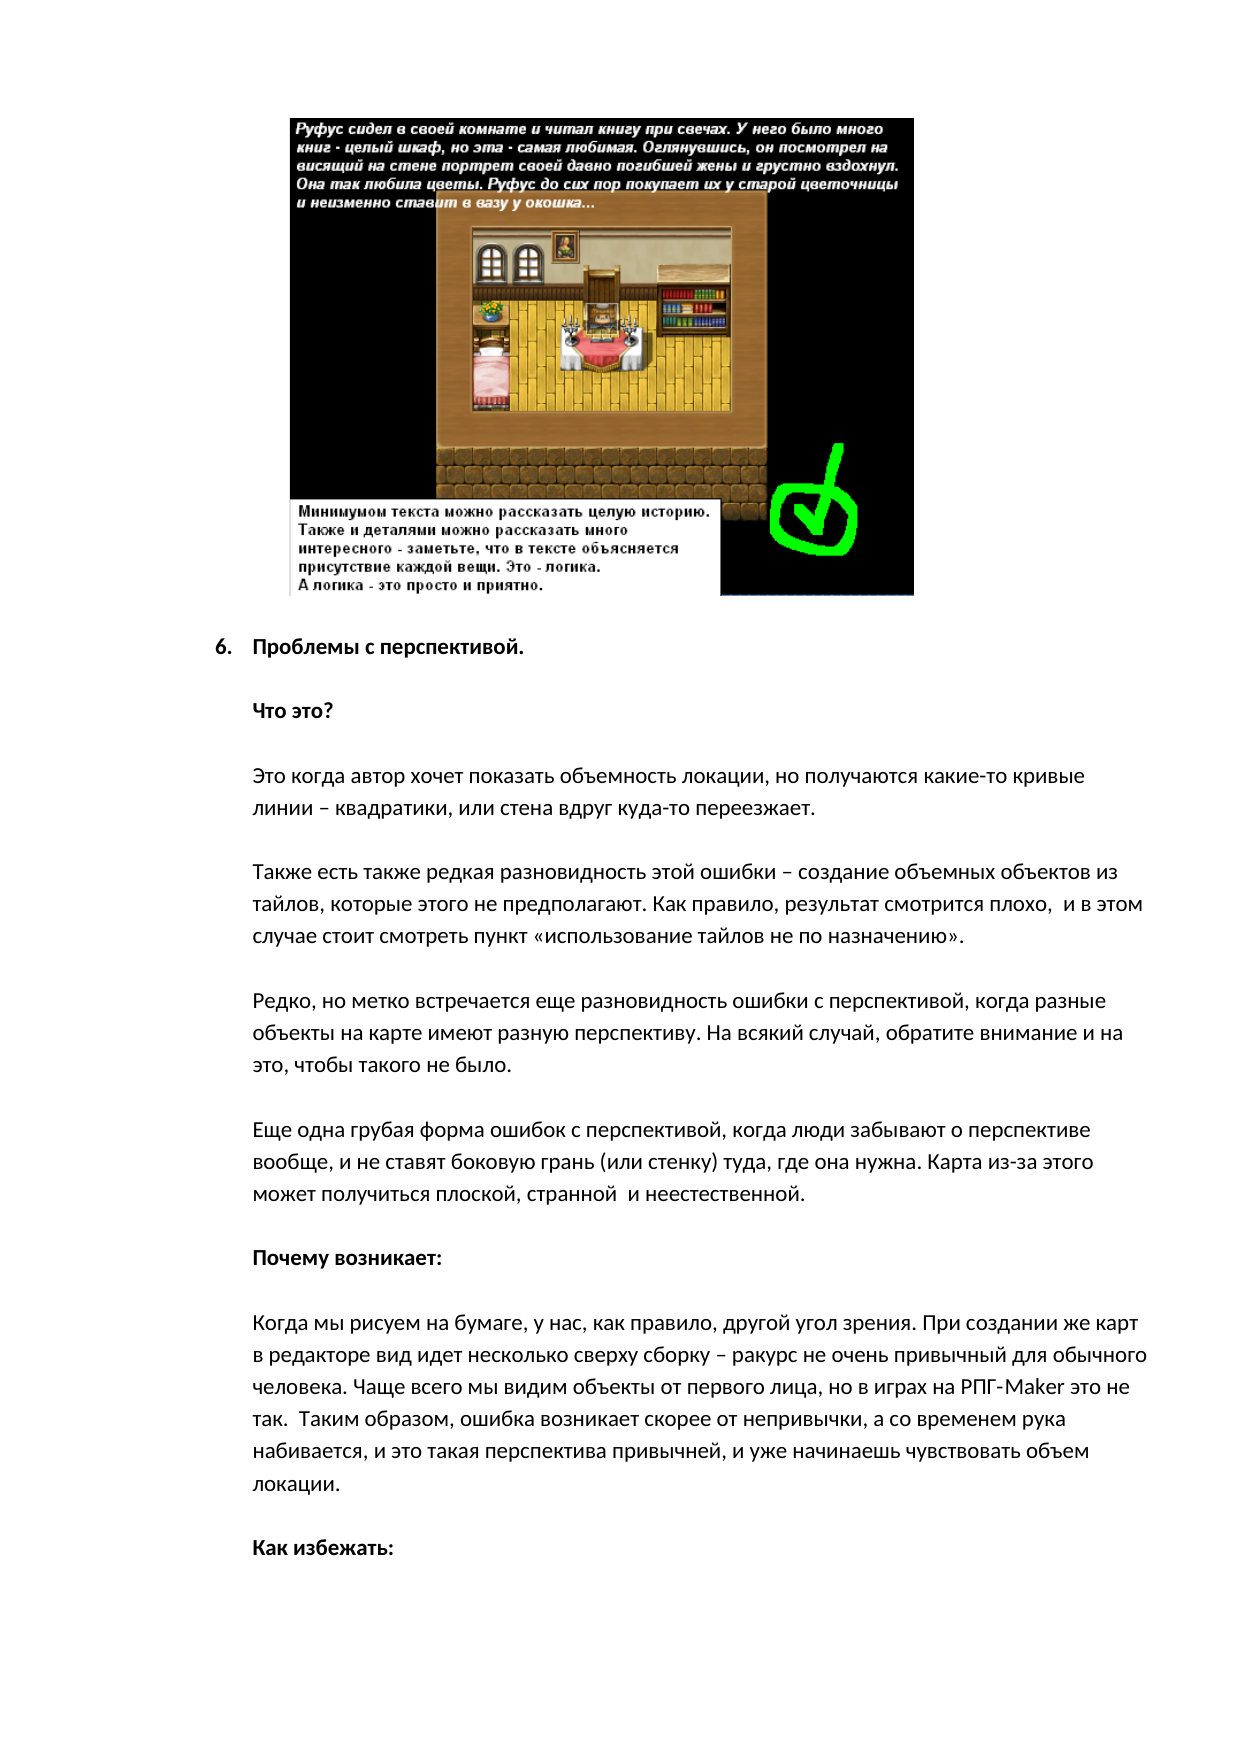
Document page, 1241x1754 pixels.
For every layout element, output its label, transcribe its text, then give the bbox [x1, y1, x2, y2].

list Как избежать: [252, 1533, 1152, 1561]
list Когда мы рисуем на бумаге, у нас, как правило, другой угол зрения. При создании же карт в редакторе вид идет несколько сверху сборку – ракурс не очень привычный для обычного человека. Чаще всего мы видим объекты от первого лица, но в играх на РПГ-Maker это не так. Таким образом, ошибка возникает скорее от непривычки, а со временем рука набивается, и это такая перспектива привычней, и уже начинаешь чувствовать объем локации. [252, 1308, 1152, 1497]
list Проблемы с перспективой. [215, 632, 1152, 660]
list Это когда автор хочет показать объемность локации, но получаются какие-то кривые линии – квадратики, или стена вдруг куда-то переезжает. [252, 761, 1152, 821]
picture [289, 118, 914, 596]
list Редко, но метко встречается еще разновидность ошибки с перспективой, когда разные объекты на карте имеют разную перспективу. На всякий случай, обратите внимание и на это, чтобы такого не было. [252, 986, 1152, 1078]
list Также есть также редкая разновидность этой ошибки – создание объемных объектов из тайлов, которые этого не предполагают. Как правило, результат смотрится плохо, и в этом случае стоит смотреть пункт «использование тайлов не по назначению». [252, 857, 1152, 950]
list Еще одна грубая форма ошибок с перспективой, когда люди забывают о перспективе вообще, и не ставят боковую грань (или стенку) туда, где она нужна. Карта из-за этого может получиться плоской, странной и неестественной. [252, 1115, 1152, 1207]
list Почему возникает: [252, 1243, 1152, 1272]
list Что это? [252, 696, 1152, 724]
